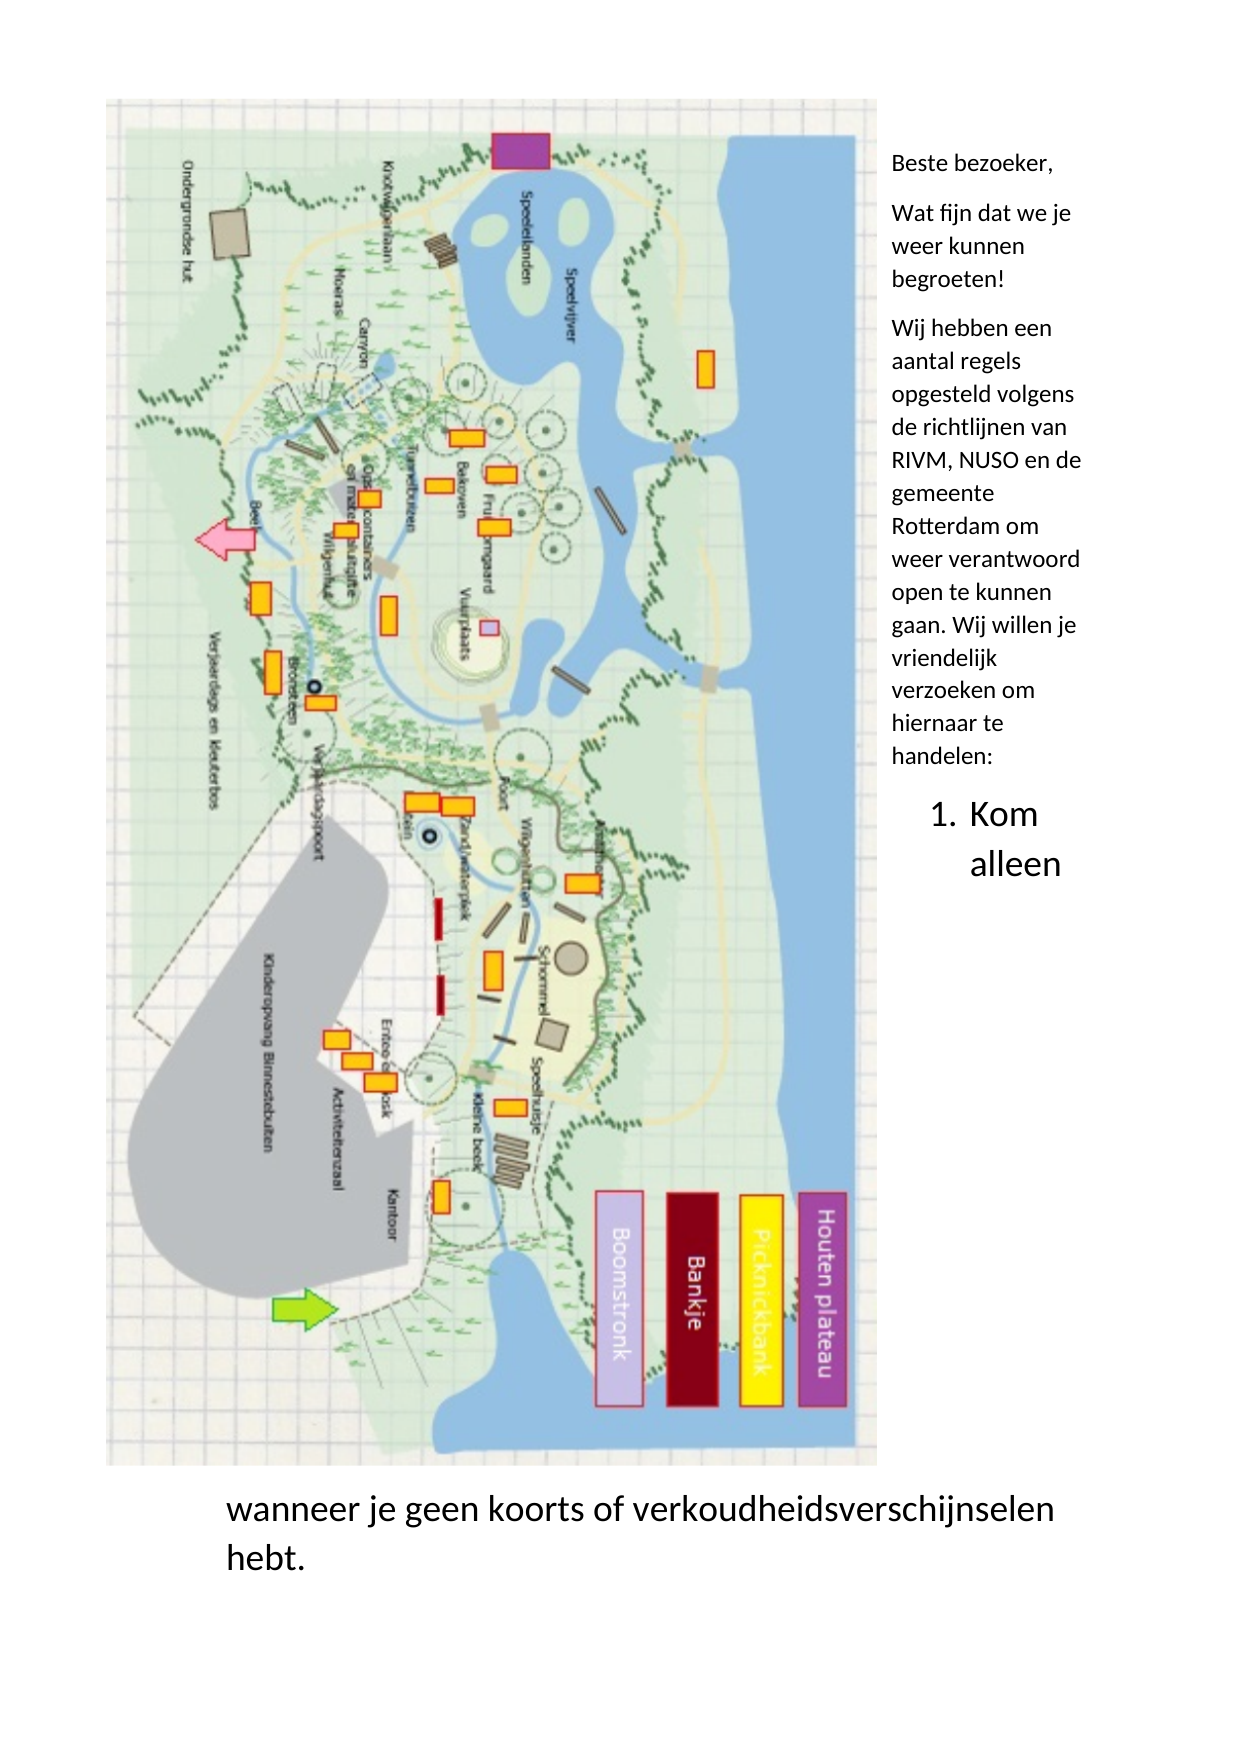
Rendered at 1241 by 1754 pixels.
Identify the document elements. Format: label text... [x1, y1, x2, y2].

text Beste bezoeker, [877, 148, 1093, 178]
list Kom alleen wanneer je geen koorts of verkoudheidsverschijnselen hebt. [185, 790, 1093, 1580]
picture [106, 100, 877, 1465]
text Wat fijn dat we je weer kunnen begroeten! [877, 197, 1093, 293]
text Wij hebben een aantal regels opgesteld volgens de richtlijnen van RIVM, NUSO en de gemeente Rotterdam om weer verantwoord open te kunnen gaan. Wij willen je vriendelijk verzoeken om hiernaar te handelen: [877, 313, 1093, 771]
